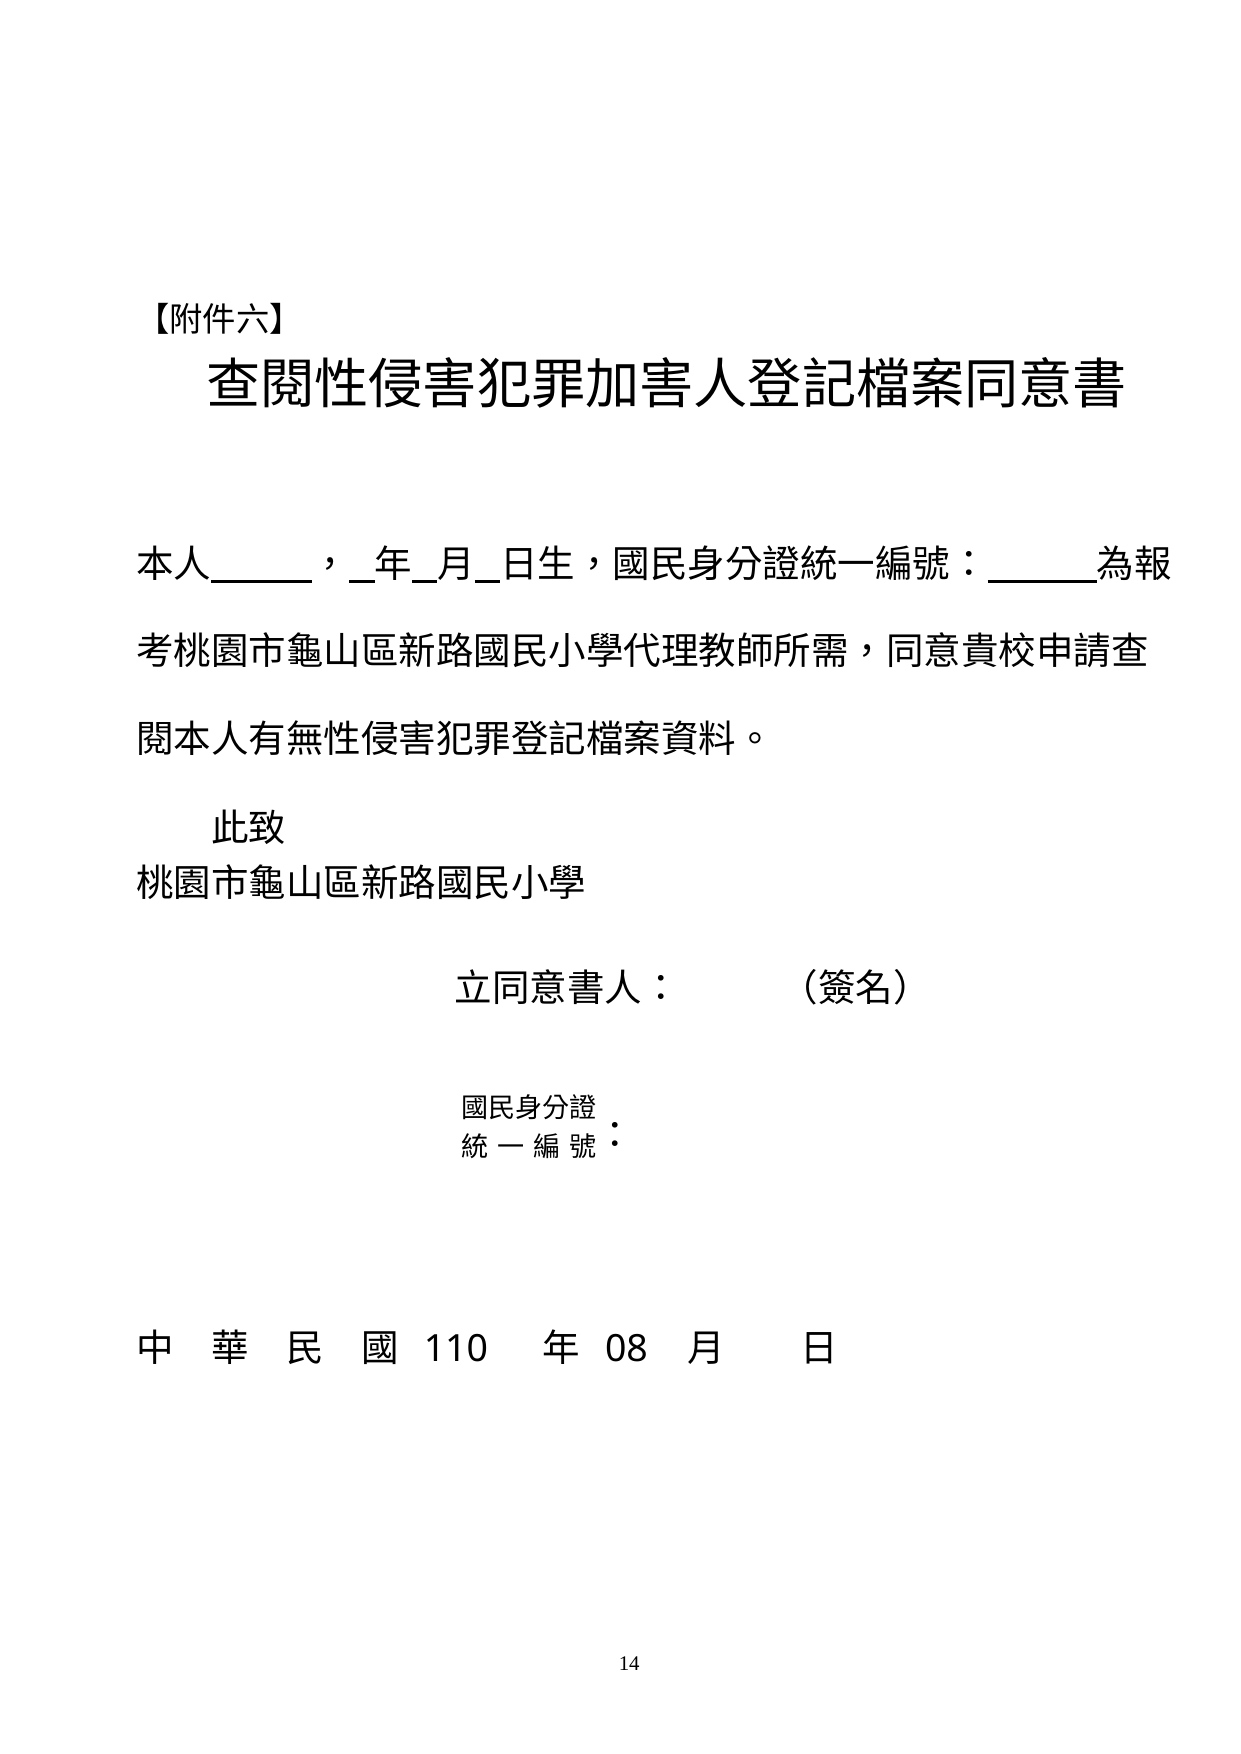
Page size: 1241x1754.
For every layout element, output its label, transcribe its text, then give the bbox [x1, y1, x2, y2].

text 查閱性侵害犯罪加害人登記檔案同意書 [136, 341, 1197, 419]
text 本人 ， 年 月 日生，國民身分證統一編號： 為報考桃園市龜山區新路國民小學代理教師所需，同意貴校申請查閱本人有無性侵害犯罪登記檔案資料。 [136, 507, 1181, 769]
text 桃園市龜山區新路國民小學 [136, 852, 1181, 907]
text 此致 [136, 798, 1181, 852]
text 國民身分證統一編號： [136, 1086, 1181, 1164]
text 中 華 民 國 110 年 08 月 日 [136, 1317, 1181, 1372]
text 【附件六】 [136, 293, 1197, 341]
text 立同意書人： （簽名） [136, 958, 1181, 1012]
